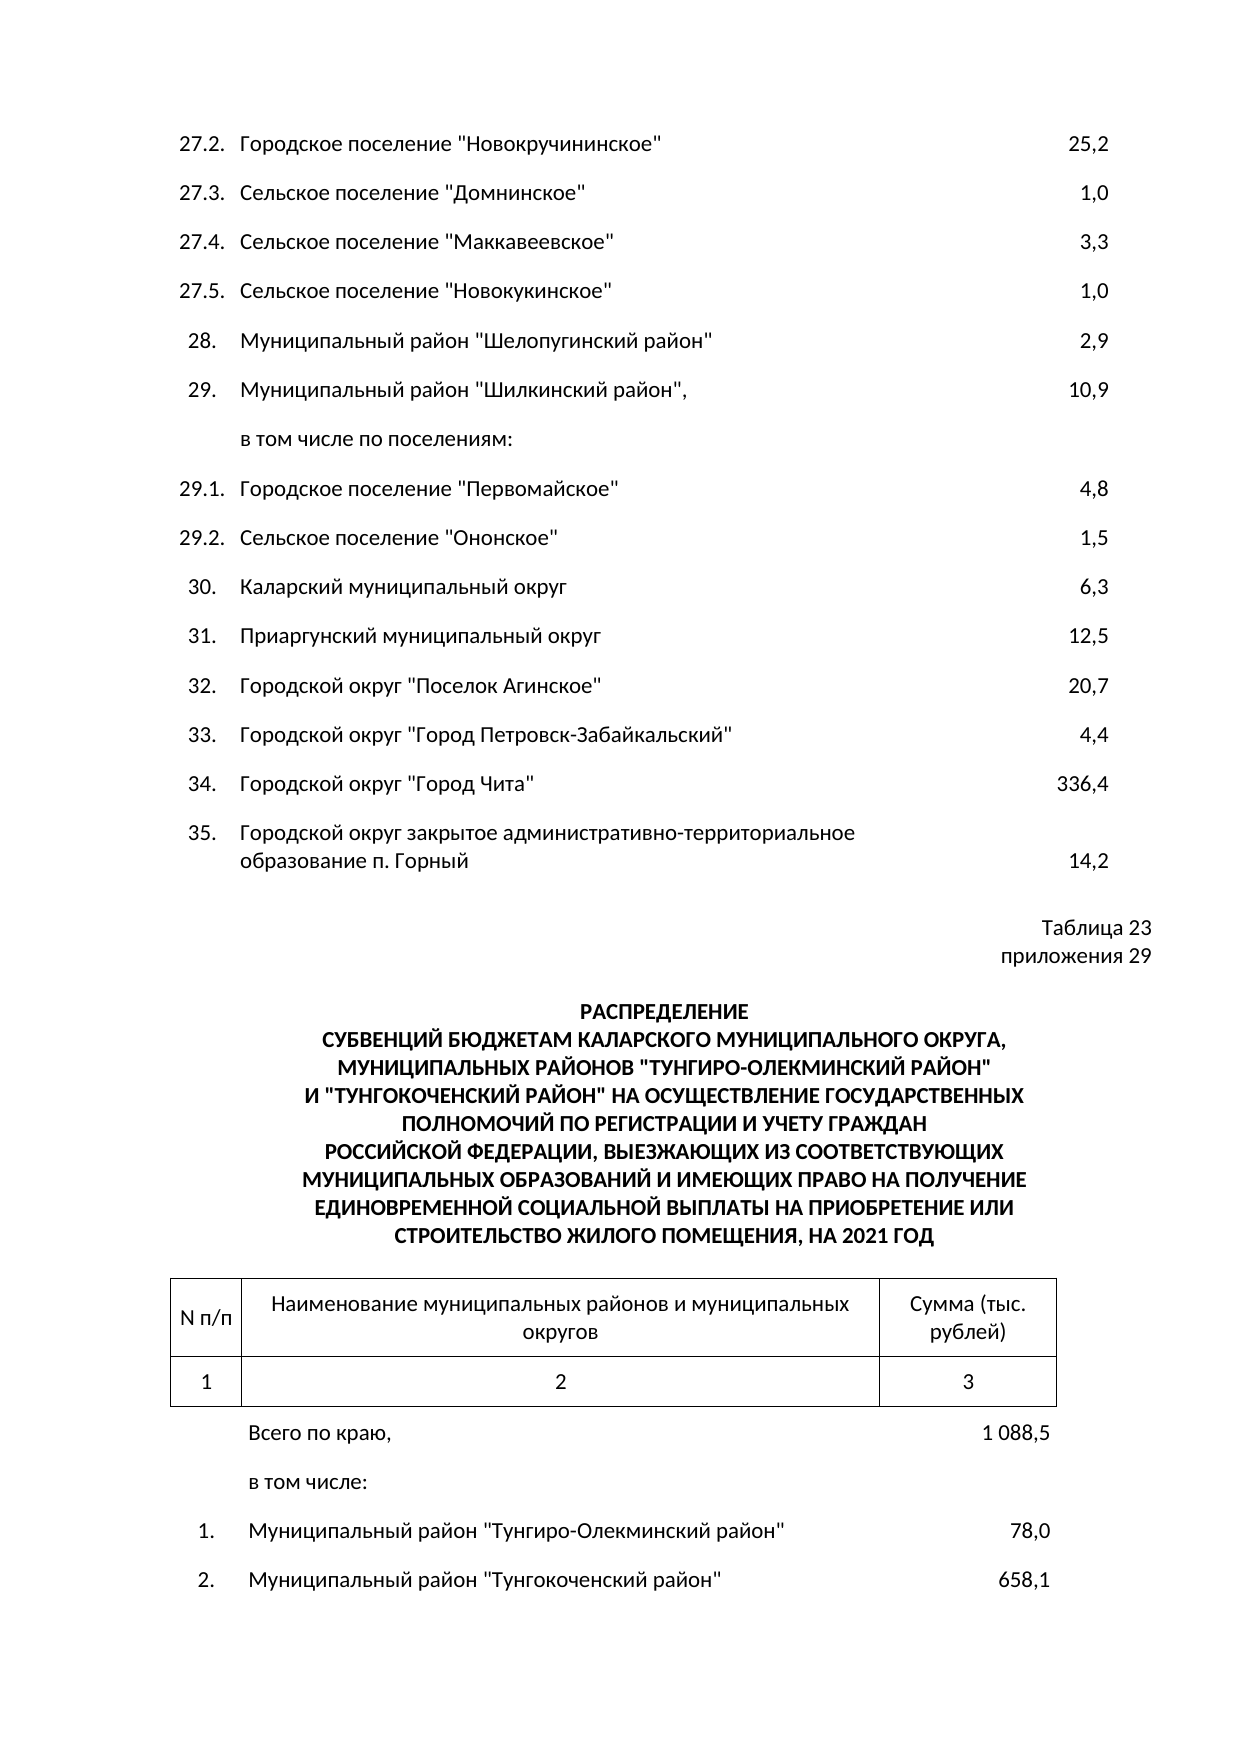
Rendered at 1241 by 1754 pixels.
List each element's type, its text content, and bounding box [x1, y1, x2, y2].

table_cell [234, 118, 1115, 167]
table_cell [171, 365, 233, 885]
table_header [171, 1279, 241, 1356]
title И "ТУНГОКОЧЕНСКИЙ РАЙОН" НА ОСУЩЕСТВЛЕНИЕ ГОСУДАРСТВЕННЫХ [177, 1081, 1152, 1109]
title РАСПРЕДЕЛЕНИЕ [177, 997, 1152, 1025]
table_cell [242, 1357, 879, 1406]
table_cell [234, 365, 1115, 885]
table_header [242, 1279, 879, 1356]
title СУБВЕНЦИЙ БЮДЖЕТАМ КАЛАРСКОГО МУНИЦИПАЛЬНОГО ОКРУГА, [177, 1025, 1152, 1053]
title СТРОИТЕЛЬСТВО ЖИЛОГО ПОМЕЩЕНИЯ, НА 2021 ГОД [177, 1221, 1152, 1249]
title МУНИЦИПАЛЬНЫХ РАЙОНОВ "ТУНГИРО-ОЛЕКМИНСКИЙ РАЙОН" [177, 1053, 1152, 1081]
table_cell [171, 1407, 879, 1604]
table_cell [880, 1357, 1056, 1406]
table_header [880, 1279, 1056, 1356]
title РОССИЙСКОЙ ФЕДЕРАЦИИ, ВЫЕЗЖАЮЩИХ ИЗ СООТВЕТСТВУЮЩИХ [177, 1137, 1152, 1165]
text Таблица 23 [177, 913, 1152, 941]
title ПОЛНОМОЧИЙ ПО РЕГИСТРАЦИИ И УЧЕТУ ГРАЖДАН [177, 1109, 1152, 1137]
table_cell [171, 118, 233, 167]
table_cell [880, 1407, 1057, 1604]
title МУНИЦИПАЛЬНЫХ ОБРАЗОВАНИЙ И ИМЕЮЩИХ ПРАВО НА ПОЛУЧЕНИЕ [177, 1165, 1152, 1193]
title ЕДИНОВРЕМЕННОЙ СОЦИАЛЬНОЙ ВЫПЛАТЫ НА ПРИОБРЕТЕНИЕ ИЛИ [177, 1193, 1152, 1221]
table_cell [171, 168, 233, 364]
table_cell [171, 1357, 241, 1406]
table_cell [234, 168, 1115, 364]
text приложения 29 [177, 941, 1152, 969]
